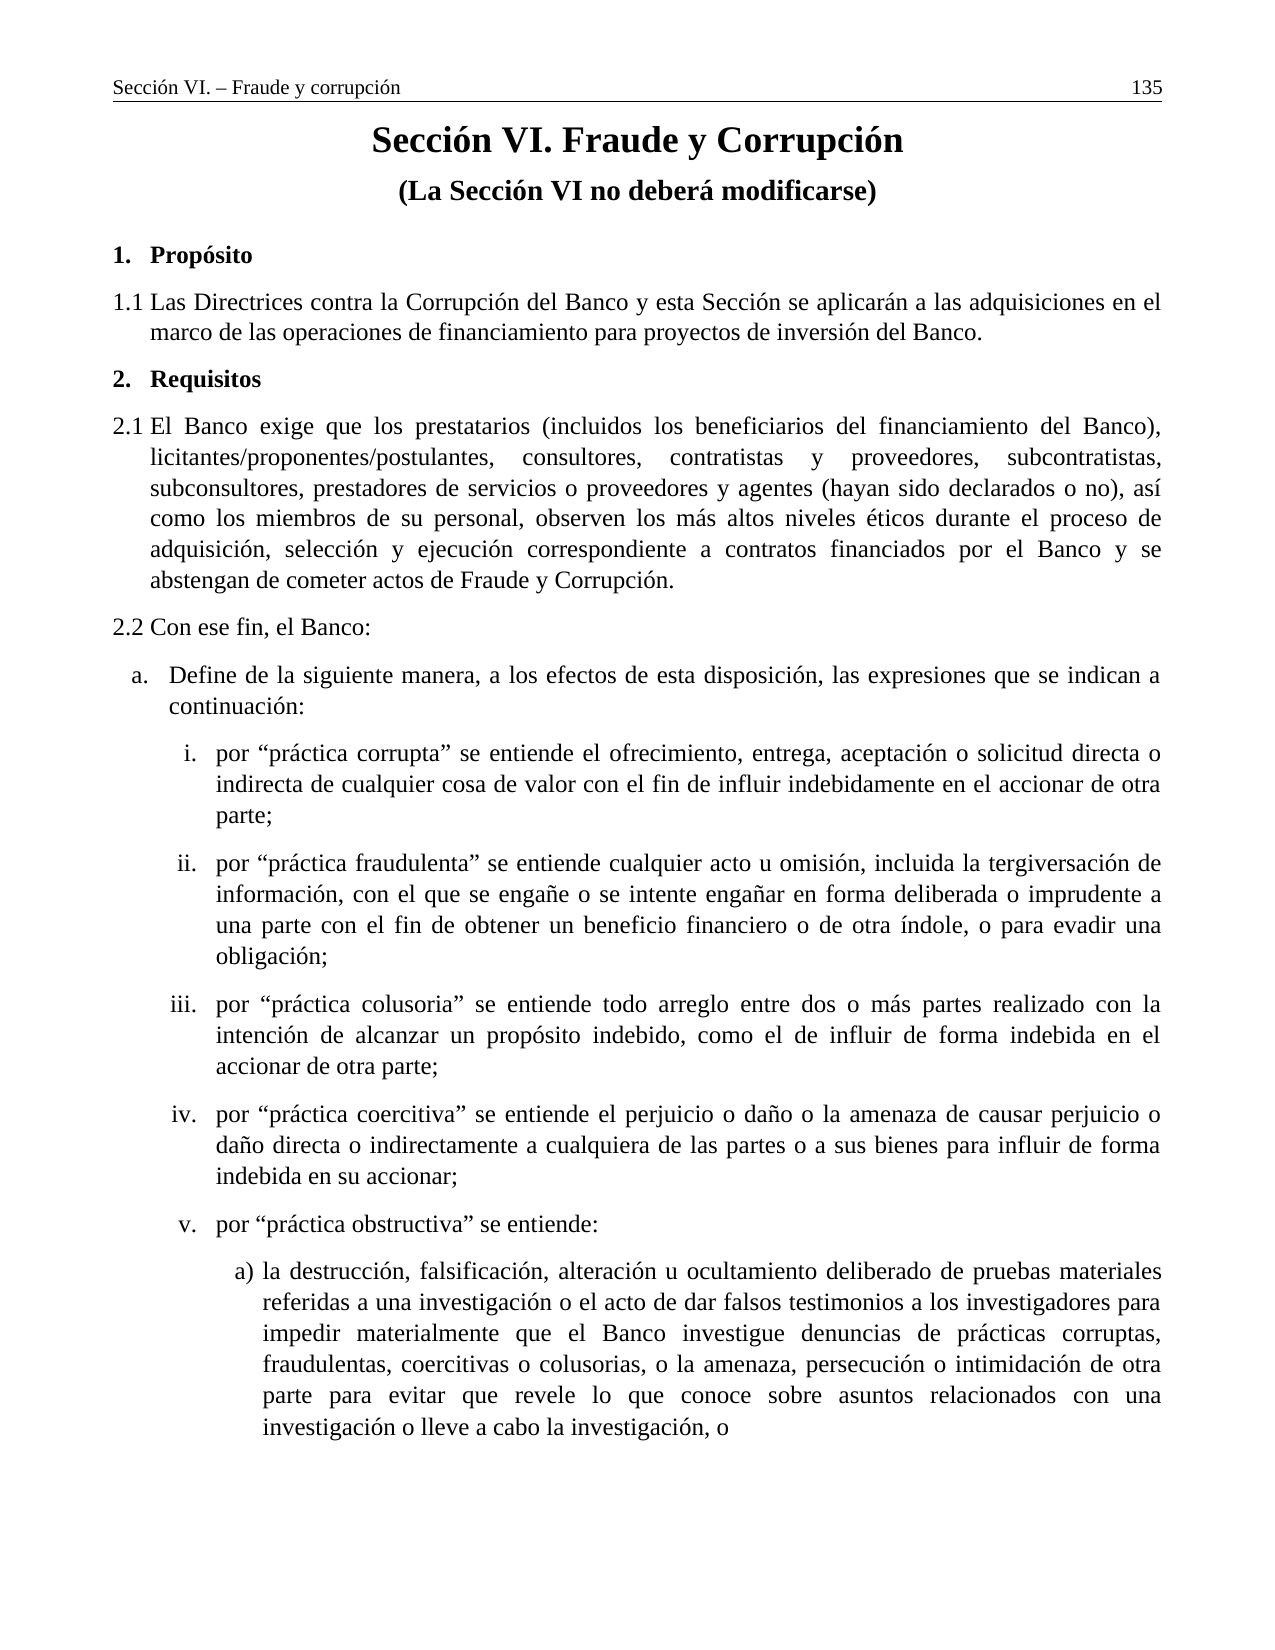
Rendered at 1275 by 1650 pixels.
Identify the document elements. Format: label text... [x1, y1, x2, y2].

list por “práctica fraudulenta” se entiende cualquier acto u omisión, incluida la tergiversación de información, con el que se engañe o se intente engañar en forma deliberada o imprudente a una parte con el fin de obtener un beneficio financiero o de otra índole, o para evadir una obligación; [197, 848, 1162, 970]
list por “práctica obstructiva” se entiende: [197, 1209, 1162, 1237]
list por “práctica coercitiva” se entiende el perjuicio o daño o la amenaza de causar perjuicio o daño directa o indirectamente a cualquiera de las partes o a sus bienes para influir de forma indebida en su accionar; [197, 1099, 1162, 1190]
list por “práctica colusoria” se entiende todo arreglo entre dos o más partes realizado con la intención de alcanzar un propósito indebido, como el de influir de forma indebida en el accionar de otra parte; [197, 989, 1162, 1080]
list Requisitos [112, 364, 1162, 393]
list Las Directrices contra la Corrupción del Banco y esta Sección se aplicarán a las adquisiciones en el marco de las operaciones de financiamiento para proyectos de inversión del Banco. [112, 287, 1162, 346]
list El Banco exige que los prestatarios (incluidos los beneficiarios del financiamiento del Banco), licitantes/proponentes/postulantes, consultores, contratistas y proveedores, subcontratistas, subconsultores, prestadores de servicios o proveedores y agentes (hayan sido declarados o no), así como los miembros de su personal, observen los más altos niveles éticos durante el proceso de adquisición, selección y ejecución correspondiente a contratos financiados por el Banco y se abstengan de cometer actos de Fraude y Corrupción. [112, 411, 1162, 594]
list la destrucción, falsificación, alteración u ocultamiento deliberado de pruebas materiales referidas a una investigación o el acto de dar falsos testimonios a los investigadores para impedir materialmente que el Banco investigue denuncias de prácticas corruptas, fraudulentas, coercitivas o colusorias, o la amenaza, persecución o intimidación de otra parte para evitar que revele lo que conoce sobre asuntos relacionados con una investigación o lleve a cabo la investigación, o [234, 1256, 1162, 1440]
list Con ese fin, el Banco: [112, 612, 1162, 641]
list Define de la siguiente manera, a los efectos de esta disposición, las expresiones que se indican a continuación: [131, 660, 1162, 719]
text (La Sección VI no deberá modificarse) [112, 173, 1162, 206]
list Propósito [112, 240, 1162, 268]
text Sección VI. Fraude y Corrupción [112, 117, 1162, 160]
list por “práctica corrupta” se entiende el ofrecimiento, entrega, aceptación o solicitud directa o indirecta de cualquier cosa de valor con el fin de influir indebidamente en el accionar de otra parte; [197, 738, 1162, 829]
